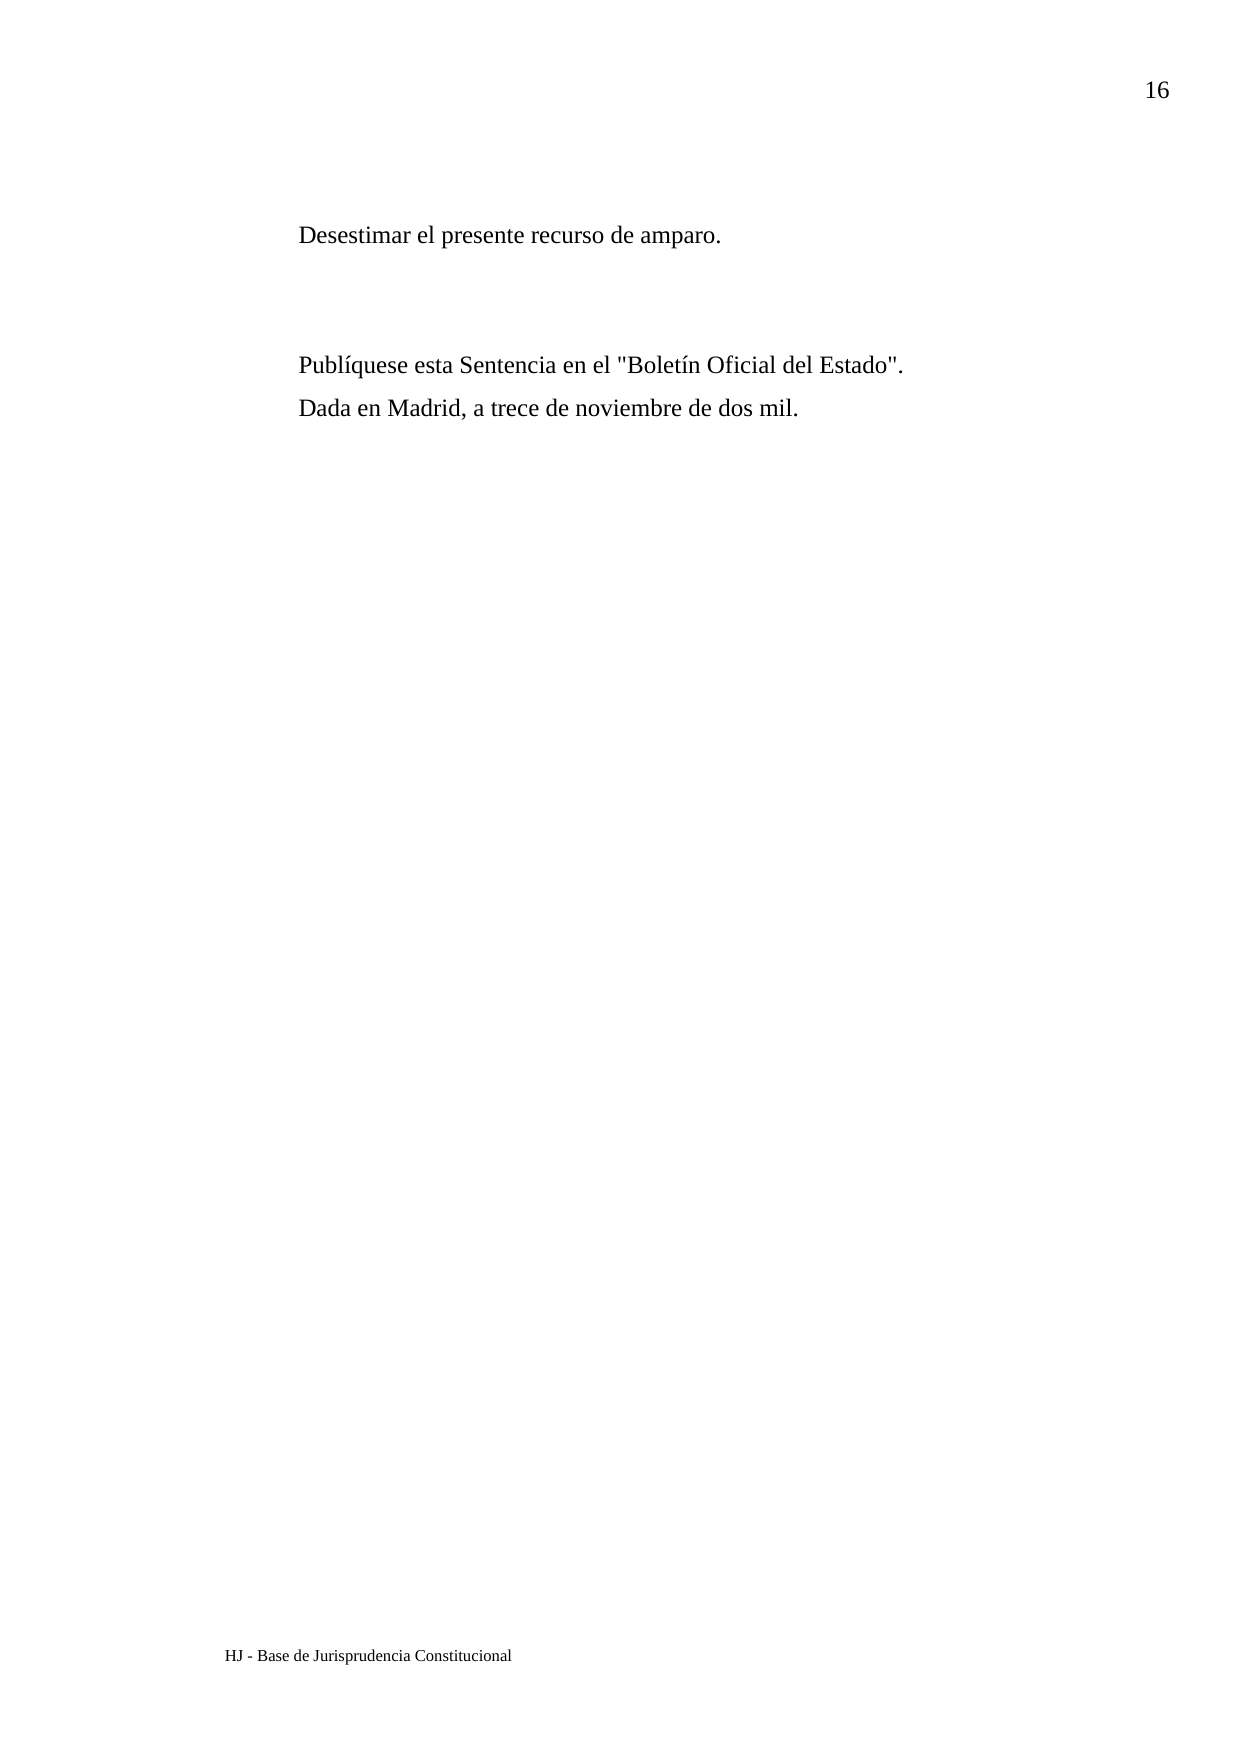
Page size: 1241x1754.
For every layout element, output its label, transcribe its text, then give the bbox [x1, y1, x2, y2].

text Publíquese esta Sentencia en el "Boletín Oficial del Estado". [224, 350, 1169, 378]
text Desestimar el presente recurso de amparo. [224, 220, 1169, 249]
text Dada en Madrid, a trece de noviembre de dos mil. [224, 393, 1169, 422]
